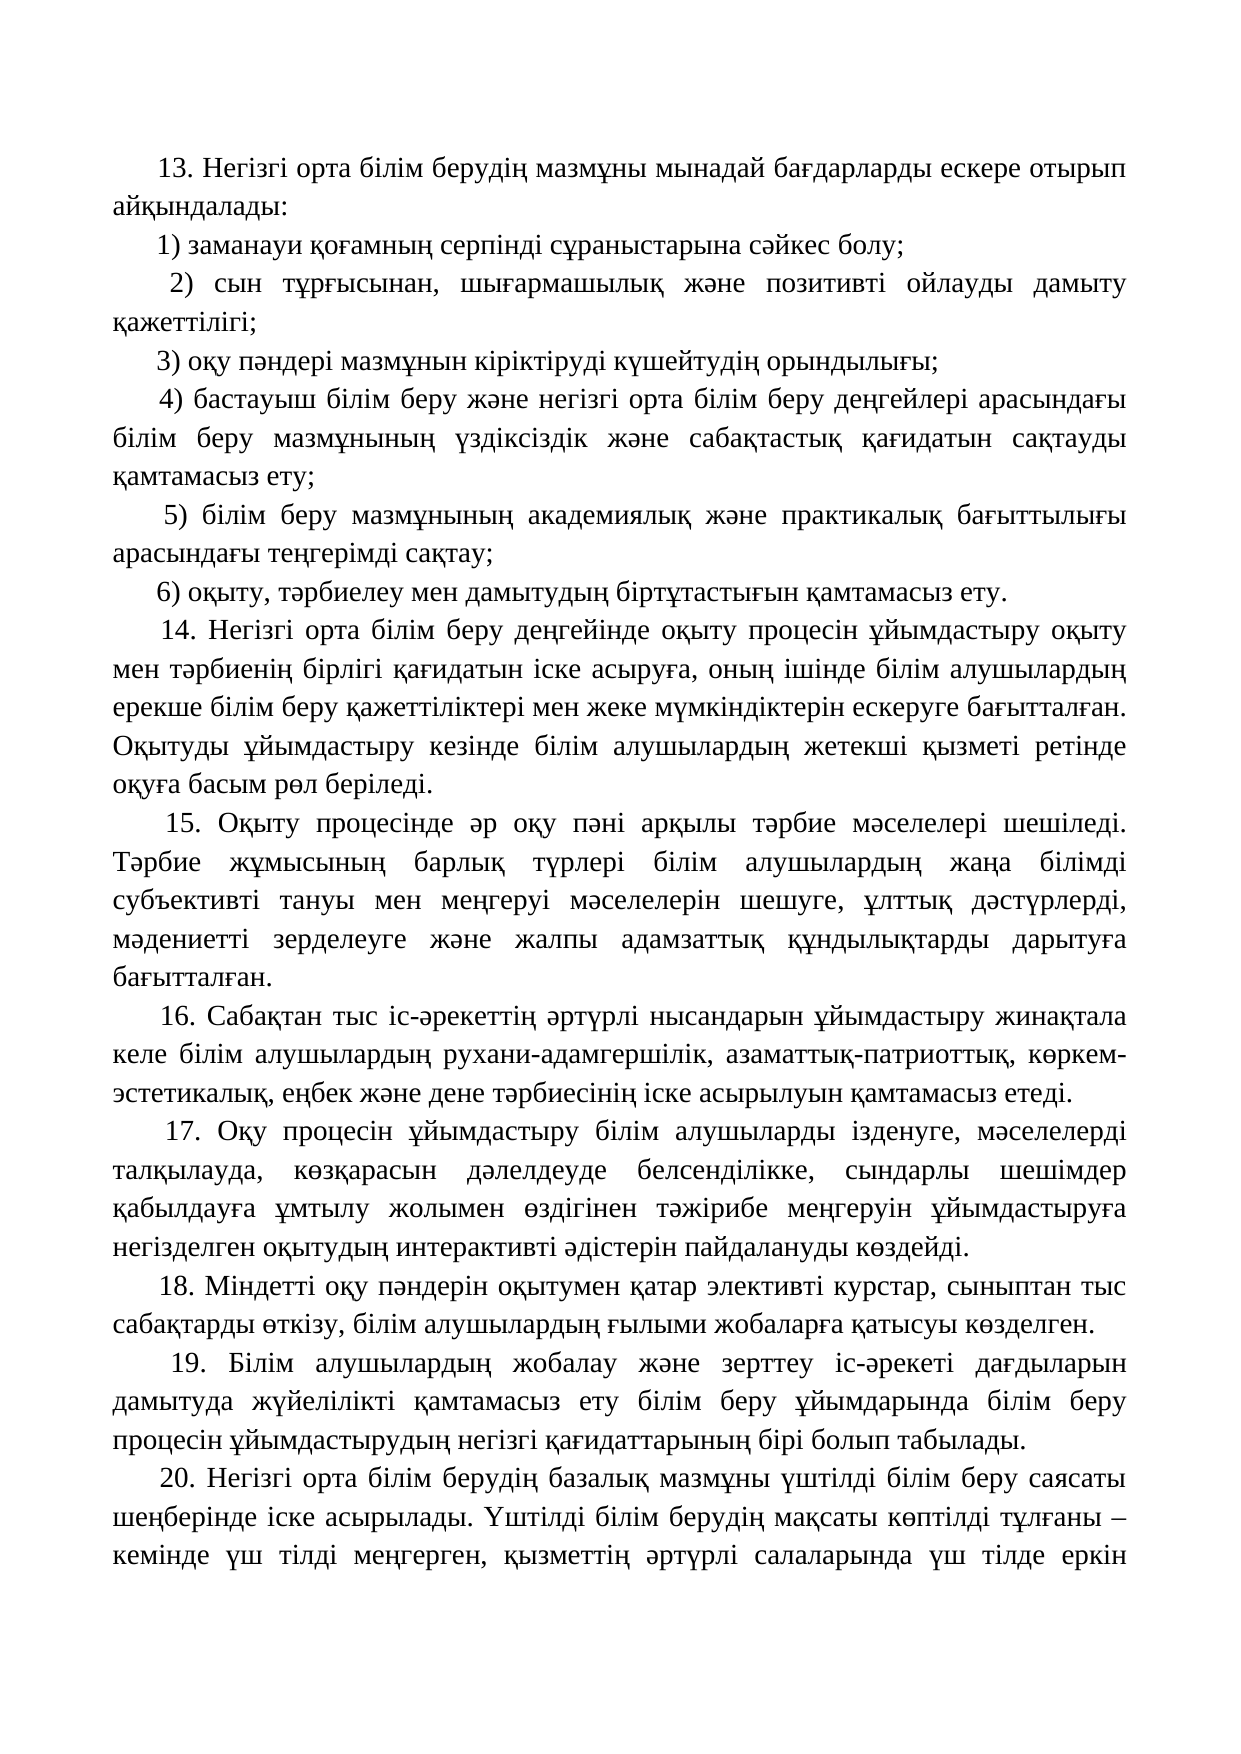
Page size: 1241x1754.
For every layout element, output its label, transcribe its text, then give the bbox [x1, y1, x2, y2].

text 2) сын тұрғысынан, шығармашылық және позитивті ойлауды дамыту қажеттілігі; [112, 266, 1128, 338]
text 15. Оқыту процесінде әр оқу пәні арқылы тәрбие мәселелері шешіледі. Тәрбие жұмысының барлық түрлері білім алушылардың жаңа білімді субъективті тануы мен меңгеруі мәселелерін шешуге, ұлттық дәстүрлерді, мәдениетті зерделеуге және жалпы адамзаттық құндылықтарды дарытуға бағытталған. [112, 805, 1128, 993]
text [112, 1460, 1128, 1571]
text 17. Оқу процесін ұйымдастыру білім алушыларды ізденуге, мәселелерді талқылауда, көзқарасын дәлелдеуде белсенділікке, сындарлы шешімдер қабылдауға ұмтылу жолымен өздігінен тәжірибе меңгеруін ұйымдастыруға негізделген оқытудың интерактивті әдістерін пайдалануды көздейді. [112, 1113, 1128, 1263]
text 3) оқу пәндері мазмұнын кіріктіруді күшейтудің орындылығы; [112, 343, 1128, 376]
text 14. Негізгі орта білім беру деңгейінде оқыту процесін ұйымдастыру оқыту мен тәрбиенің бірлігі қағидатын іске асыруға, оның ішінде білім алушылардың ерекше білім беру қажеттіліктері мен жеке мүмкіндіктерін ескеруге бағытталған. Оқытуды ұйымдастыру кезінде білім алушылардың жетекші қызметі ретінде оқуға басым рөл беріледі. [112, 612, 1128, 800]
text 5) білім беру мазмұнының академиялық және практикалық бағыттылығы арасындағы теңгерімді сақтау; [112, 497, 1128, 569]
text 19. Білім алушылардың жобалау және зерттеу іс-әрекеті дағдыларын дамытуда жүйелілікті қамтамасыз ету білім беру ұйымдарында білім беру процесін ұйымдастырудың негізгі қағидаттарының бірі болып табылады. [112, 1345, 1128, 1455]
text 16. Сабақтан тыс іс-әрекеттің әртүрлі нысандарын ұйымдастыру жинақтала келе білім алушылардың рухани-адамгершілік, азаматтық-патриоттық, көркем-эстетикалық, еңбек және дене тәрбиесінің іске асырылуын қамтамасыз етеді. [112, 998, 1128, 1108]
text 13. Негізгі орта білім берудің мазмұны мынадай бағдарларды ескере отырып айқындалады: [112, 150, 1128, 222]
text 4) бастауыш білім беру және негізгі орта білім беру деңгейлері арасындағы білім беру мазмұнының үздіксіздік және сабақтастық қағидатын сақтауды қамтамасыз ету; [112, 381, 1128, 492]
text 6) оқыту, тәрбиелеу мен дамытудың біртұтастығын қамтамасыз ету. [112, 574, 1128, 607]
text 1) заманауи қоғамның серпінді сұраныстарына сәйкес болу; [112, 227, 1128, 261]
text 18. Міндетті оқу пәндерін оқытумен қатар элективті курстар, сыныптан тыс сабақтарды өткізу, білім алушылардың ғылыми жобаларға қатысуы көзделген. [112, 1268, 1128, 1340]
